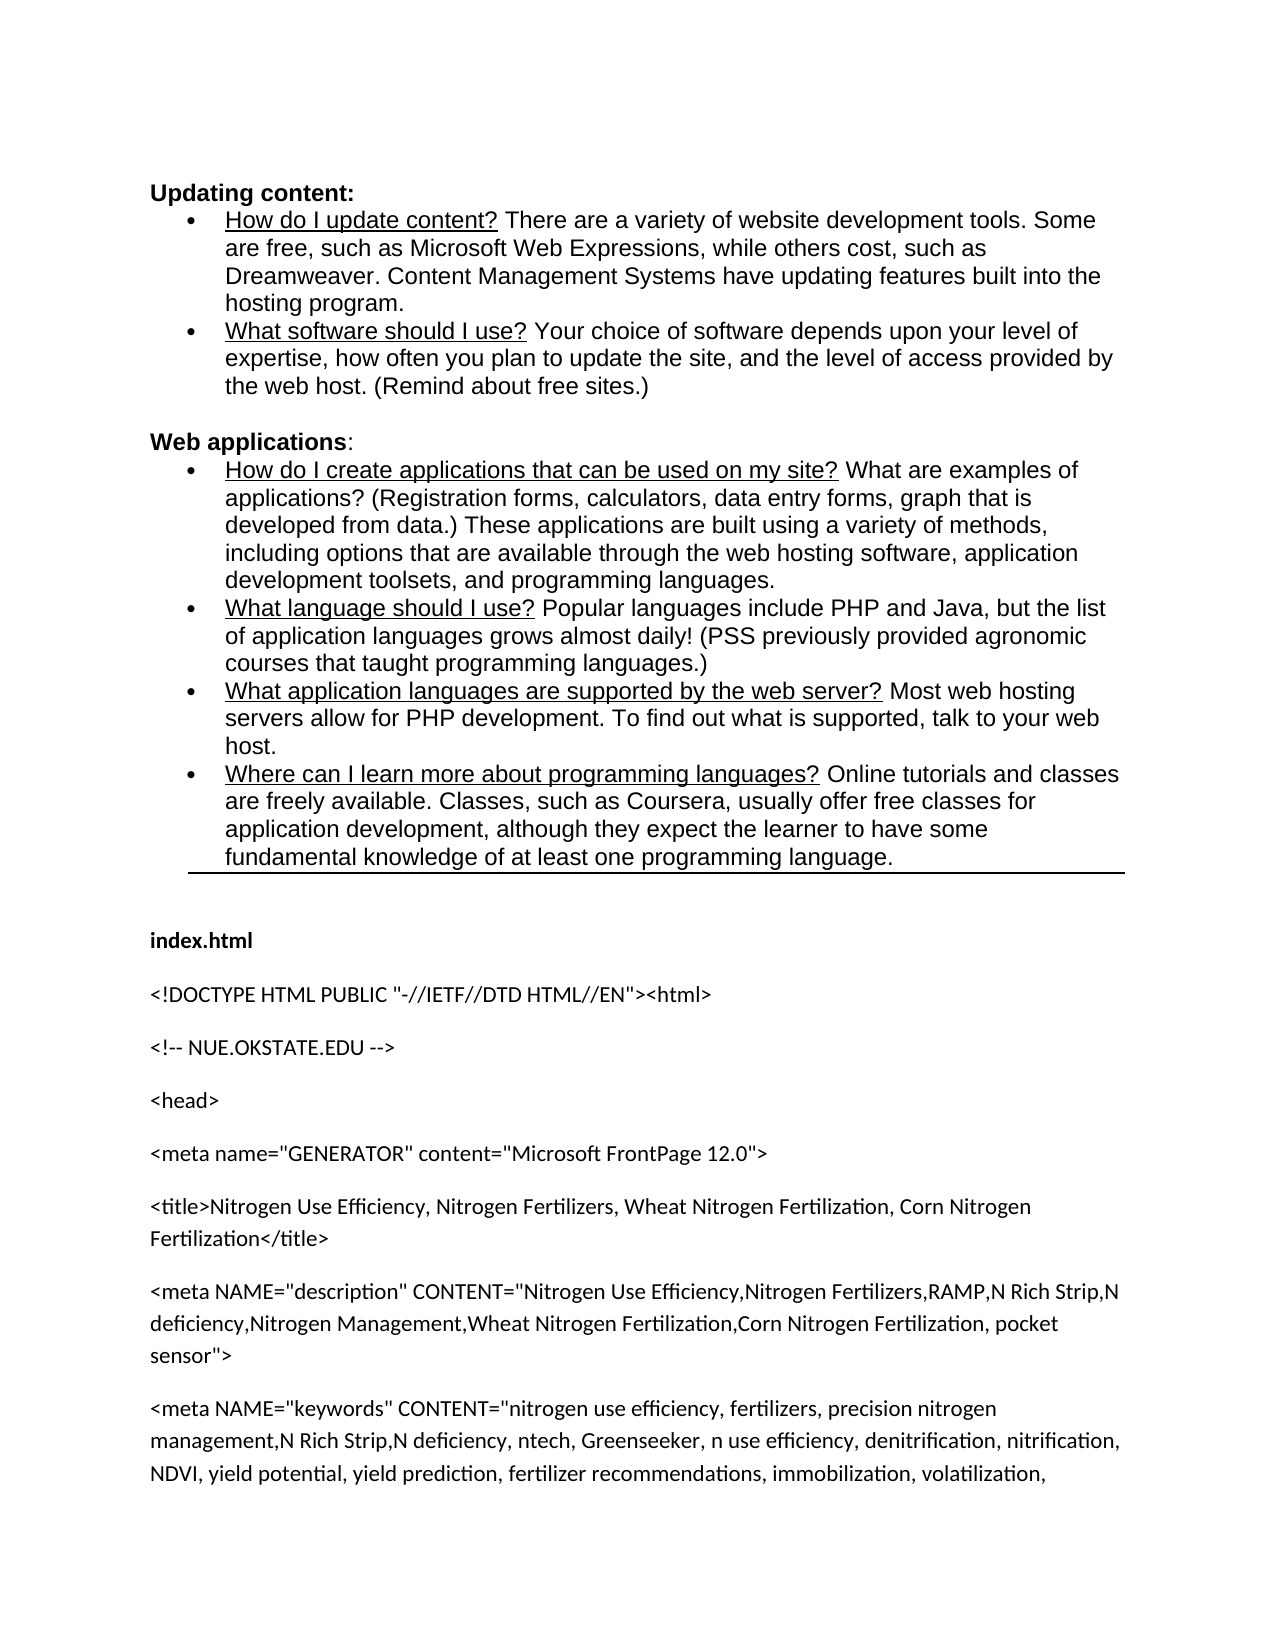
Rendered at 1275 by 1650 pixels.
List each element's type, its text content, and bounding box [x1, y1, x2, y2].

text index.html [150, 927, 1125, 955]
text Web applications: [150, 399, 1125, 456]
list How do I update content? There are a variety of website development tools. Some are free, such as Microsoft Web Expressions, while others cost, such as Dreamweaver. Content Management Systems have updating features built into the hosting program. [187, 206, 1125, 317]
list How do I create applications that can be used on my site? What are examples of applications? (Registration forms, calculators, data entry forms, graph that is developed from data.) These applications are built using a variety of methods, including options that are available through the web hosting software, application development toolsets, and programming languages. [187, 456, 1125, 594]
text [150, 1394, 1125, 1487]
text <title>Nitrogen Use Efficiency, Nitrogen Fertilizers, Wheat Nitrogen Fertilization, Corn Nitrogen Fertilization</title> [150, 1192, 1125, 1252]
text <meta NAME="description" CONTENT="Nitrogen Use Efficiency,Nitrogen Fertilizers,RAMP,N Rich Strip,N deficiency,Nitrogen Management,Wheat Nitrogen Fertilization,Corn Nitrogen Fertilization, pocket sensor"> [150, 1277, 1125, 1369]
text Updating content: [150, 150, 1125, 206]
text <head> [150, 1086, 1125, 1114]
list Where can I learn more about programming languages? Online tutorials and classes are freely available. Classes, such as Coursera, usually offer free classes for application development, although they expect the learner to have some fundamental knowledge of at least one programming language. [187, 759, 1125, 874]
text <meta name="GENERATOR" content="Microsoft FrontPage 12.0"> [150, 1139, 1125, 1167]
list What language should I use? Popular languages include PHP and Java, but the list of application languages grows almost daily! (PSS previously provided agronomic courses that taught programming languages.) [187, 594, 1125, 677]
list What software should I use? Your choice of software depends upon your level of expertise, how often you plan to update the site, and the level of access provided by the web host. (Remind about free sites.) [187, 317, 1125, 399]
text <!-- NUE.OKSTATE.EDU --> [150, 1033, 1125, 1061]
list What application languages are supported by the web server? Most web hosting servers allow for PHP development. To find out what is supported, talk to your web host. [187, 677, 1125, 759]
text <!DOCTYPE HTML PUBLIC "-//IETF//DTD HTML//EN"><html> [150, 980, 1125, 1008]
